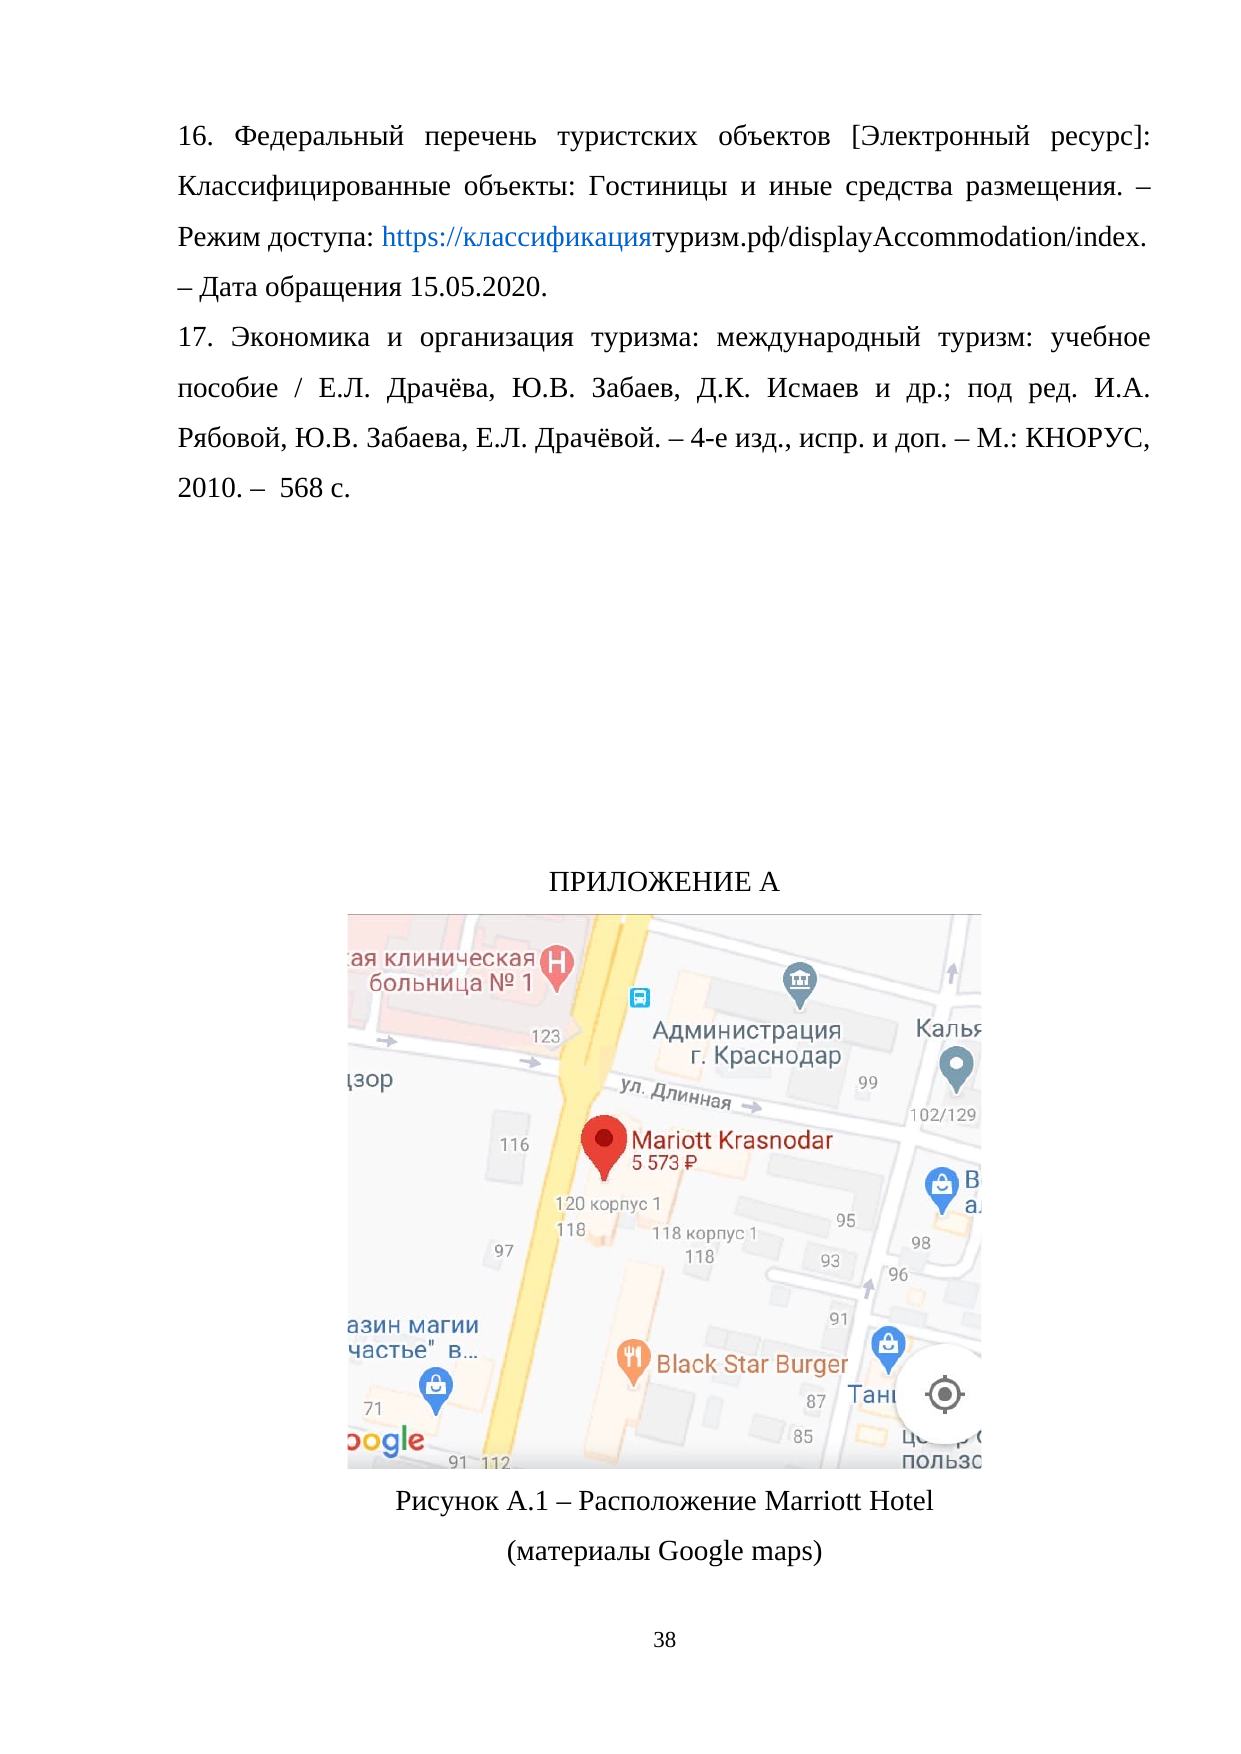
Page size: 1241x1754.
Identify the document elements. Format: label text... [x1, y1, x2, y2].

text (материалы Google maps) [177, 1533, 1152, 1566]
picture [347, 914, 982, 1469]
text ПРИЛОЖЕНИЕ А [177, 864, 1152, 898]
text 17. Экономика и организация туризма: международный туризм: учебное пособие / Е.Л. Драчёва, Ю.В. Забаев, Д.К. Исмаев и др.; под ред. И.А. Рябовой, Ю.В. Забаева, Е.Л. Драчёвой. – 4-е изд., испр. и доп. – М.: КНОРУС, 2010. – 568 с. [177, 319, 1152, 504]
text Рисунок А.1 – Расположение Marriott Hotel [177, 1483, 1152, 1516]
text 16. Федеральный перечень туристских объектов [Электронный ресурс]: Классифицированные объекты: Гостиницы и иные средства размещения. –Режим доступа: https://классификациятуризм.рф/displayAccommodation/indeх. – Дата обращения 15.05.2020. [177, 118, 1152, 303]
